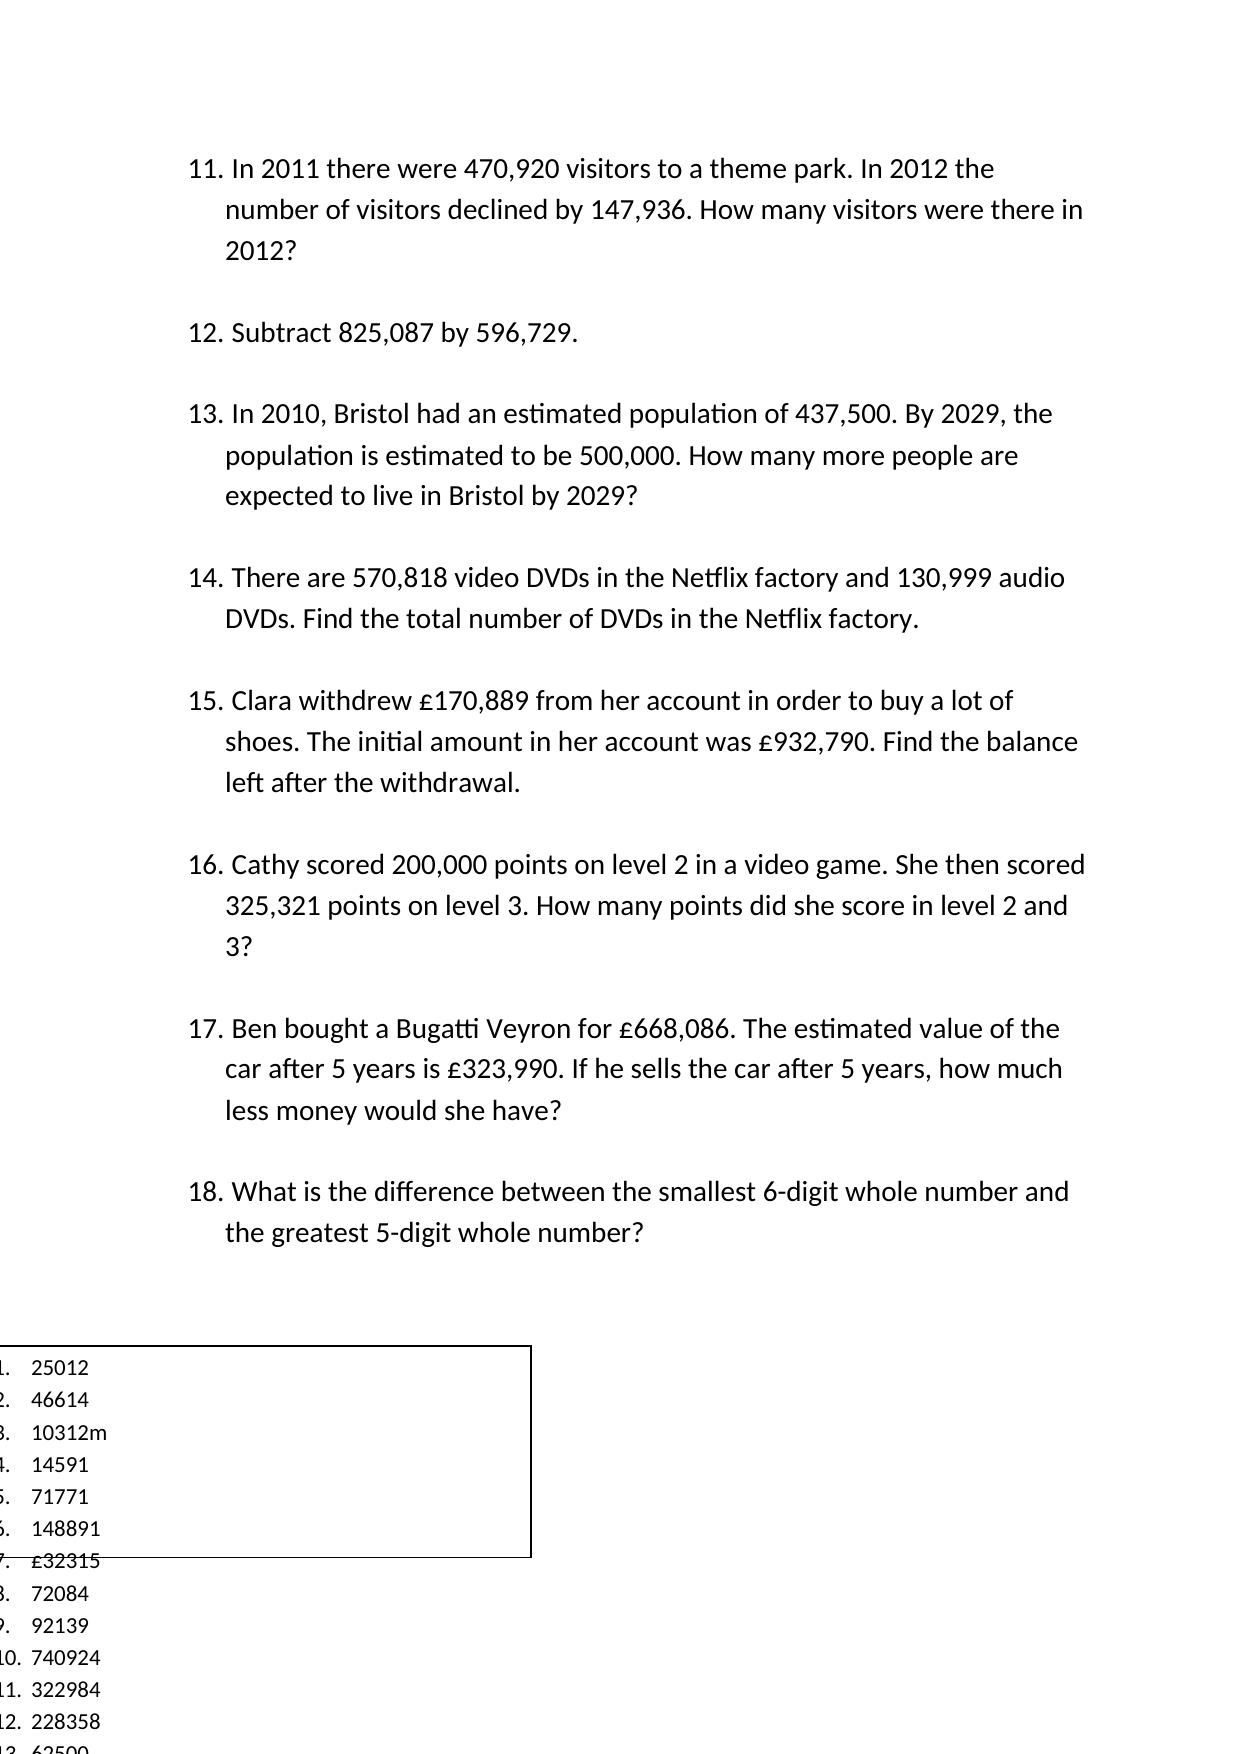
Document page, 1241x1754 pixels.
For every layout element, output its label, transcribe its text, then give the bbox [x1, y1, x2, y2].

list There are 570,818 video DVDs in the Netflix factory and 130,999 audio DVDs. Find the total number of DVDs in the Netflix factory. [187, 559, 1090, 636]
list In 2010, Bristol had an estimated population of 437,500. By 2029, the population is estimated to be 500,000. How many more people are expected to live in Bristol by 2029? [187, 396, 1090, 513]
list Subtract 825,087 by 596,729. [187, 314, 1090, 349]
list Clara withdrew £170,889 from her account in order to buy a lot of shoes. The initial amount in her account was £932,790. Find the balance left after the withdrawal. [187, 682, 1090, 800]
list In 2011 there were 470,920 visitors to a theme park. In 2012 the number of visitors declined by 147,936. How many visitors were there in 2012? [187, 150, 1090, 267]
list What is the difference between the smallest 6-digit whole number and the greatest 5-digit whole number? [187, 1173, 1090, 1250]
list Cathy scored 200,000 points on level 2 in a video game. She then scored 325,321 points on level 3. How many points did she score in level 2 and 3? [187, 846, 1090, 963]
list Ben bought a Bugatti Veyron for £668,086. The estimated value of the car after 5 years is £323,990. If he sells the car after 5 years, how much less money would she have? [187, 1010, 1090, 1127]
